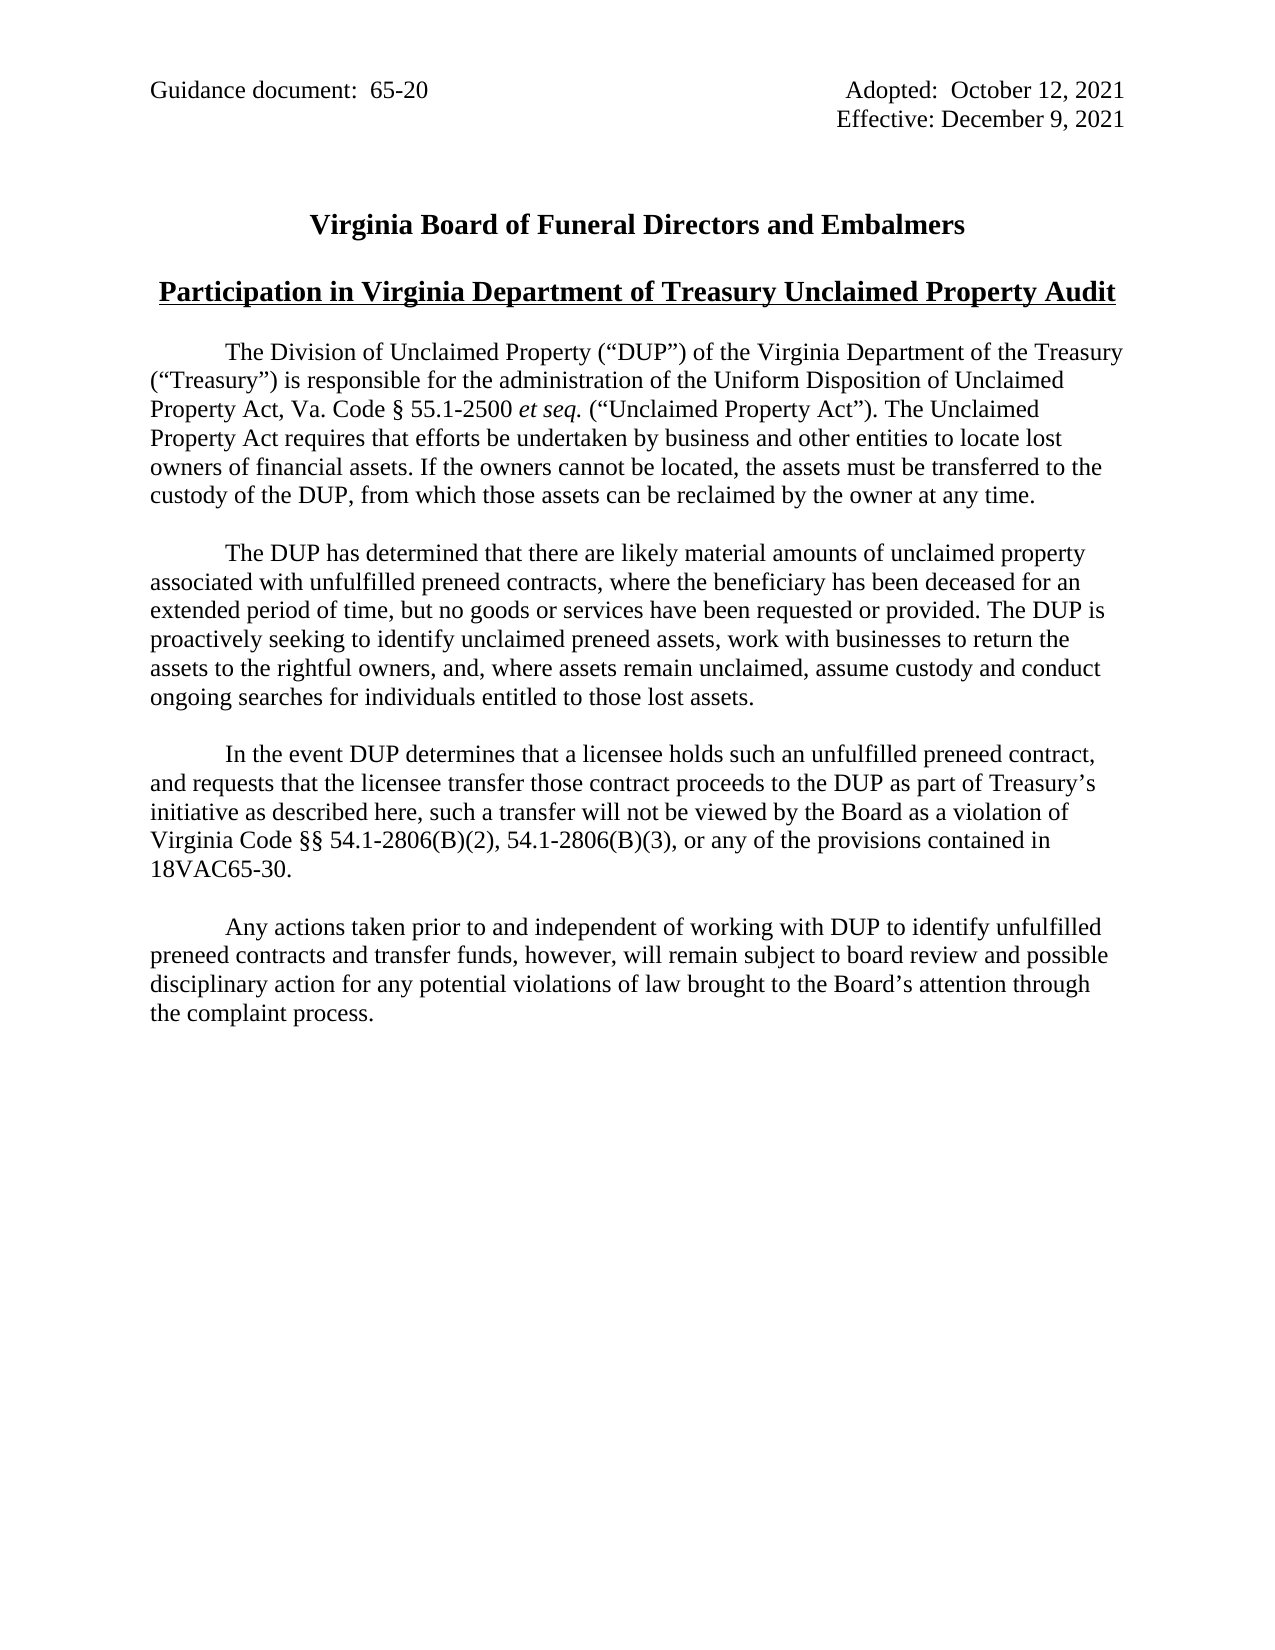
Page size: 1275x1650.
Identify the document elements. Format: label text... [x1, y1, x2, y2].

text Participation in Virginia Department of Treasury Unclaimed Property Audit [150, 274, 1125, 308]
text Any actions taken prior to and independent of working with DUP to identify unfulfilled preneed contracts and transfer funds, however, will remain subject to board review and possible disciplinary action for any potential violations of law brought to the Board’s attention through the complaint process. [150, 912, 1125, 1027]
text In the event DUP determines that a licensee holds such an unfulfilled preneed contract, and requests that the licensee transfer those contract proceeds to the DUP as part of Treasury’s initiative as described here, such a transfer will not be viewed by the Board as a violation of Virginia Code §§ 54.1-2806(B)(2), 54.1-2806(B)(3), or any of the provisions contained in 18VAC65-30. [150, 739, 1125, 883]
text Virginia Board of Funeral Directors and Embalmers [150, 207, 1125, 241]
text The Division of Unclaimed Property (“DUP”) of the Virginia Department of the Treasury (“Treasury”) is responsible for the administration of the Uniform Disposition of Unclaimed Property Act, Va. Code § 55.1-2500 et seq. (“Unclaimed Property Act”). The Unclaimed Property Act requires that efforts be undertaken by business and other entities to locate lost owners of financial assets. If the owners cannot be located, the assets must be transferred to the custody of the DUP, from which those assets can be reclaimed by the owner at any time. [150, 337, 1125, 509]
text The DUP has determined that there are likely material amounts of unclaimed property associated with unfulfilled preneed contracts, where the beneficiary has been deceased for an extended period of time, but no goods or services have been requested or provided. The DUP is proactively seeking to identify unclaimed preneed assets, work with businesses to return the assets to the rightful owners, and, where assets remain unclaimed, assume custody and conduct ongoing searches for individuals entitled to those lost assets. [150, 538, 1125, 711]
